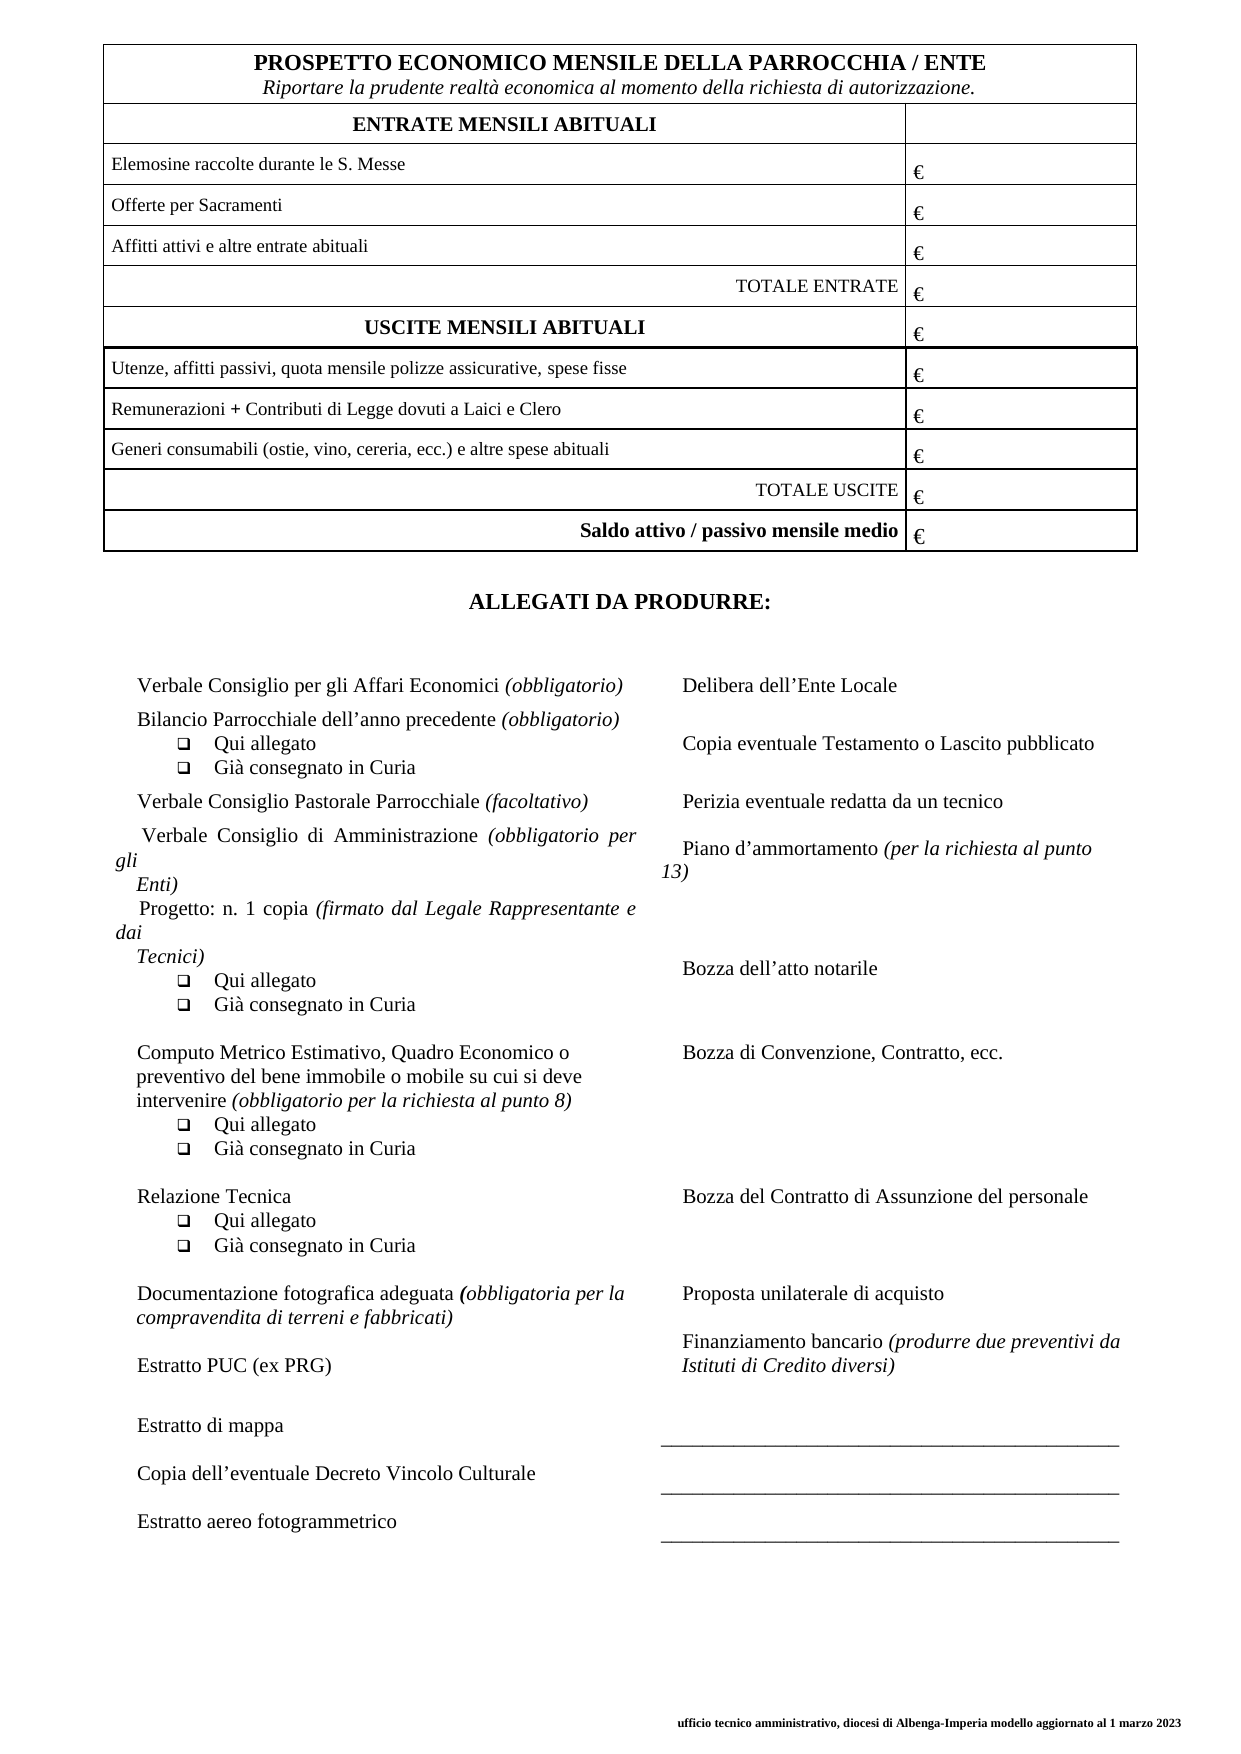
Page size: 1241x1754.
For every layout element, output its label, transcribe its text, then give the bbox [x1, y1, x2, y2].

table_cell € [907, 511, 1136, 549]
table_cell ENTRATE MENSILI ABITUALI [104, 104, 905, 143]
table_cell Saldo attivo / passivo mensile medio [105, 511, 905, 549]
table_cell € [906, 144, 1136, 184]
table_cell Remunerazioni + Contributi di Legge dovuti a Laici e Clero [105, 389, 905, 428]
table_cell  Progetto: n. 1 copia (firmato dal Legale Rappresentante e dai Tecnici) Qui allegato Già consegnato in Curia [104, 896, 649, 1040]
table_cell  Proposta unilaterale di acquisto [650, 1281, 1136, 1329]
table_cell USCITE MENSILI ABITUALI [104, 307, 905, 346]
table_cell  Estratto PUC (ex PRG) [104, 1329, 649, 1401]
table_cell  Copia dell’eventuale Decreto Vincolo Culturale [104, 1449, 649, 1497]
table_cell  Bozza dell’atto notarile [650, 896, 1136, 1040]
table_cell € [907, 349, 1136, 387]
table_cell Elemosine raccolte durante le S. Messe [104, 144, 905, 184]
table_cell  Copia eventuale Testamento o Lascito pubblicato [650, 707, 1136, 779]
table_cell € [906, 307, 1136, 346]
table_cell  Finanziamento bancario (produrre due preventivi da Istituti di Credito diversi) [650, 1329, 1136, 1401]
table_header PROSPETTO ECONOMICO MENSILE DELLA PARROCCHIA / ENTE Riportare la prudente realtà economica al momento della richiesta di autorizzazione. [104, 45, 1136, 103]
table_cell € [906, 266, 1136, 306]
table_cell € [906, 226, 1136, 265]
table_cell Utenze, affitti passivi, quota mensile polizze assicurative, spese fisse [105, 349, 905, 387]
table_cell  Bilancio Parrocchiale dell’anno precedente (obbligatorio) Qui allegato Già consegnato in Curia [104, 707, 649, 779]
table_cell  Verbale Consiglio di Amministrazione (obbligatorio per gli Enti) [104, 824, 649, 896]
table_cell [906, 104, 1136, 143]
table_cell € [907, 389, 1136, 428]
table_cell  Computo Metrico Estimativo, Quadro Economico o preventivo del bene immobile o mobile su cui si deve intervenire (obbligatorio per la richiesta al punto 8) Qui allegato Già consegnato in Curia [104, 1040, 649, 1184]
table_cell Offerte per Sacramenti [104, 185, 905, 224]
table_header  Delibera dell’Ente Locale [650, 663, 1136, 707]
table_cell  Bozza del Contratto di Assunzione del personale [650, 1184, 1136, 1281]
table_header  Verbale Consiglio per gli Affari Economici (obbligatorio) [104, 663, 649, 707]
table_cell  Bozza di Convenzione, Contratto, ecc. [650, 1040, 1136, 1184]
table_cell  Verbale Consiglio Pastorale Parrocchiale (facoltativo) [104, 779, 649, 823]
table_cell  Documentazione fotografica adeguata (obbligatoria per la compravendita di terreni e fabbricati) [104, 1281, 649, 1329]
table_cell  Piano d’ammortamento (per la richiesta al punto 13) [650, 824, 1136, 896]
table_cell  ____________________________________________ [650, 1449, 1136, 1497]
table_cell € [907, 430, 1136, 468]
table_cell TOTALE ENTRATE [104, 266, 905, 306]
table_cell  ____________________________________________ [650, 1497, 1136, 1545]
table_cell  Estratto di mappa [104, 1401, 649, 1449]
text ALLEGATI DA PRODURRE: [59, 588, 1181, 614]
table_cell  Estratto aereo fotogrammetrico [104, 1497, 649, 1545]
table_cell TOTALE USCITE [105, 470, 905, 509]
table_cell € [906, 185, 1136, 224]
table_cell € [907, 470, 1136, 509]
table_cell  ____________________________________________ [650, 1401, 1136, 1449]
table_cell  Relazione Tecnica Qui allegato Già consegnato in Curia [104, 1184, 649, 1281]
table_cell Affitti attivi e altre entrate abituali [104, 226, 905, 265]
table_cell  Perizia eventuale redatta da un tecnico [650, 779, 1136, 823]
table_cell Generi consumabili (ostie, vino, cereria, ecc.) e altre spese abituali [105, 430, 905, 468]
